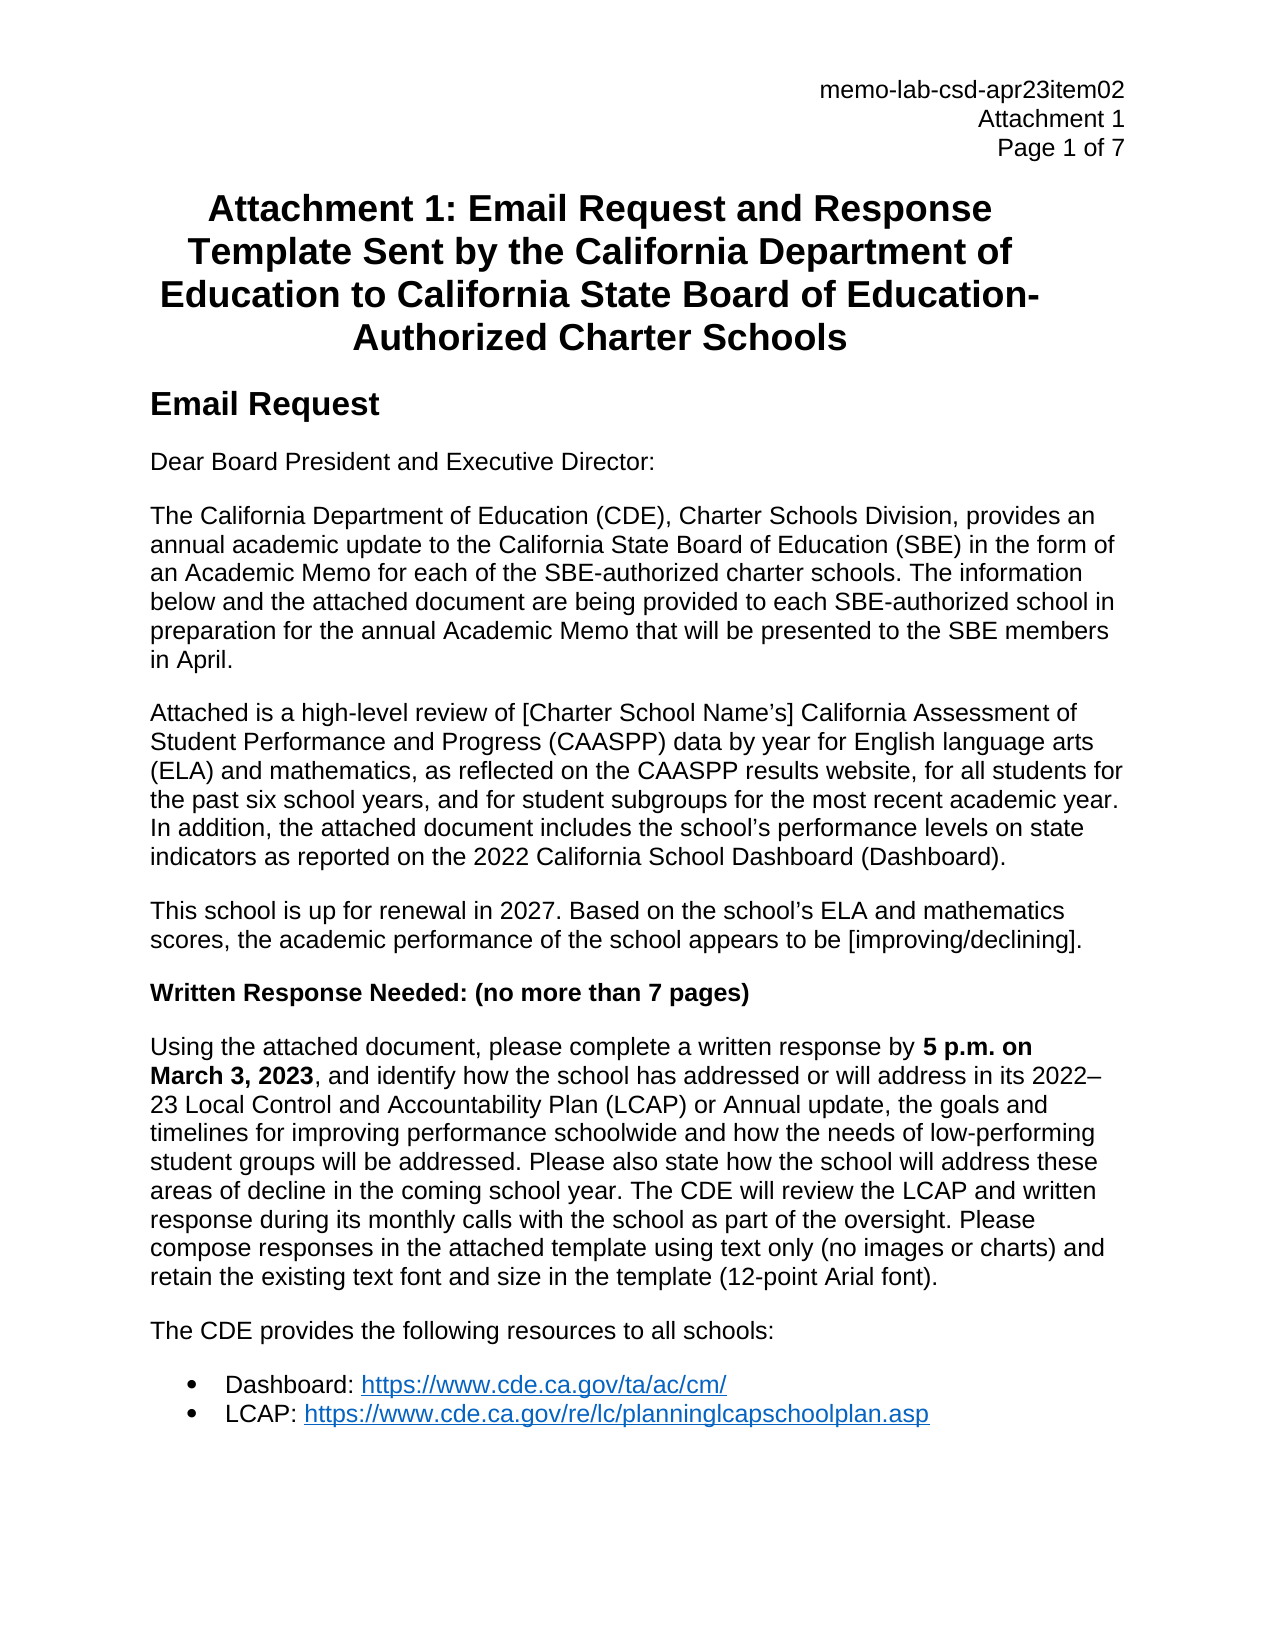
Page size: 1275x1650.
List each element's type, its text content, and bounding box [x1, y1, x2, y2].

text This school is up for renewal in 2027. Based on the school’s ELA and mathematics scores, the academic performance of the school appears to be [improving/declining]. [150, 896, 1125, 953]
text Written Response Needed: (no more than 7 pages) [150, 978, 1125, 1007]
text Using the attached document, please complete a written response by 5 p.m. on March 3, 2023, and identify how the school has addressed or will address in its 2022–23 Local Control and Accountability Plan (LCAP) or Annual update, the goals and timelines for improving performance schoolwide and how the needs of low-performing student groups will be addressed. Please also state how the school will address these areas of decline in the coming school year. The CDE will review the LCAP and written response during its monthly calls with the school as part of the oversight. Please compose responses in the attached template using text only (no images or charts) and retain the existing text font and size in the template (12-point Arial font). [150, 1032, 1125, 1291]
text The California Department of Education (CDE), Charter Schools Division, provides an annual academic update to the California State Board of Education (SBE) in the form of an Academic Memo for each of the SBE-authorized charter schools. The information below and the attached document are being provided to each SBE-authorized school in preparation for the annual Academic Memo that will be presented to the SBE members in April. [150, 501, 1125, 673]
list LCAP: https://www.cde.ca.gov/re/lc/planninglcapschoolplan.asp [187, 1398, 1125, 1427]
text Attached is a high-level review of [Charter School Name’s] California Assessment of Student Performance and Progress (CAASPP) data by year for English language arts (ELA) and mathematics, as reflected on the CAASPP results website, for all students for the past six school years, and for student subgroups for the most recent academic year. In addition, the attached document includes the school’s performance levels on state indicators as reported on the 2022 California School Dashboard (Dashboard). [150, 698, 1125, 871]
text The CDE provides the following resources to all schools: [150, 1316, 1125, 1345]
text Dear Board President and Executive Director: [150, 447, 1125, 476]
subtitle Attachment 1: Email Request and Response Template Sent by the California Department of Education to California State Board of Education-Authorized Charter Schools [150, 186, 1050, 359]
list Dashboard: https://www.cde.ca.gov/ta/ac/cm/ [187, 1370, 1125, 1398]
subtitle Email Request [150, 384, 1125, 422]
